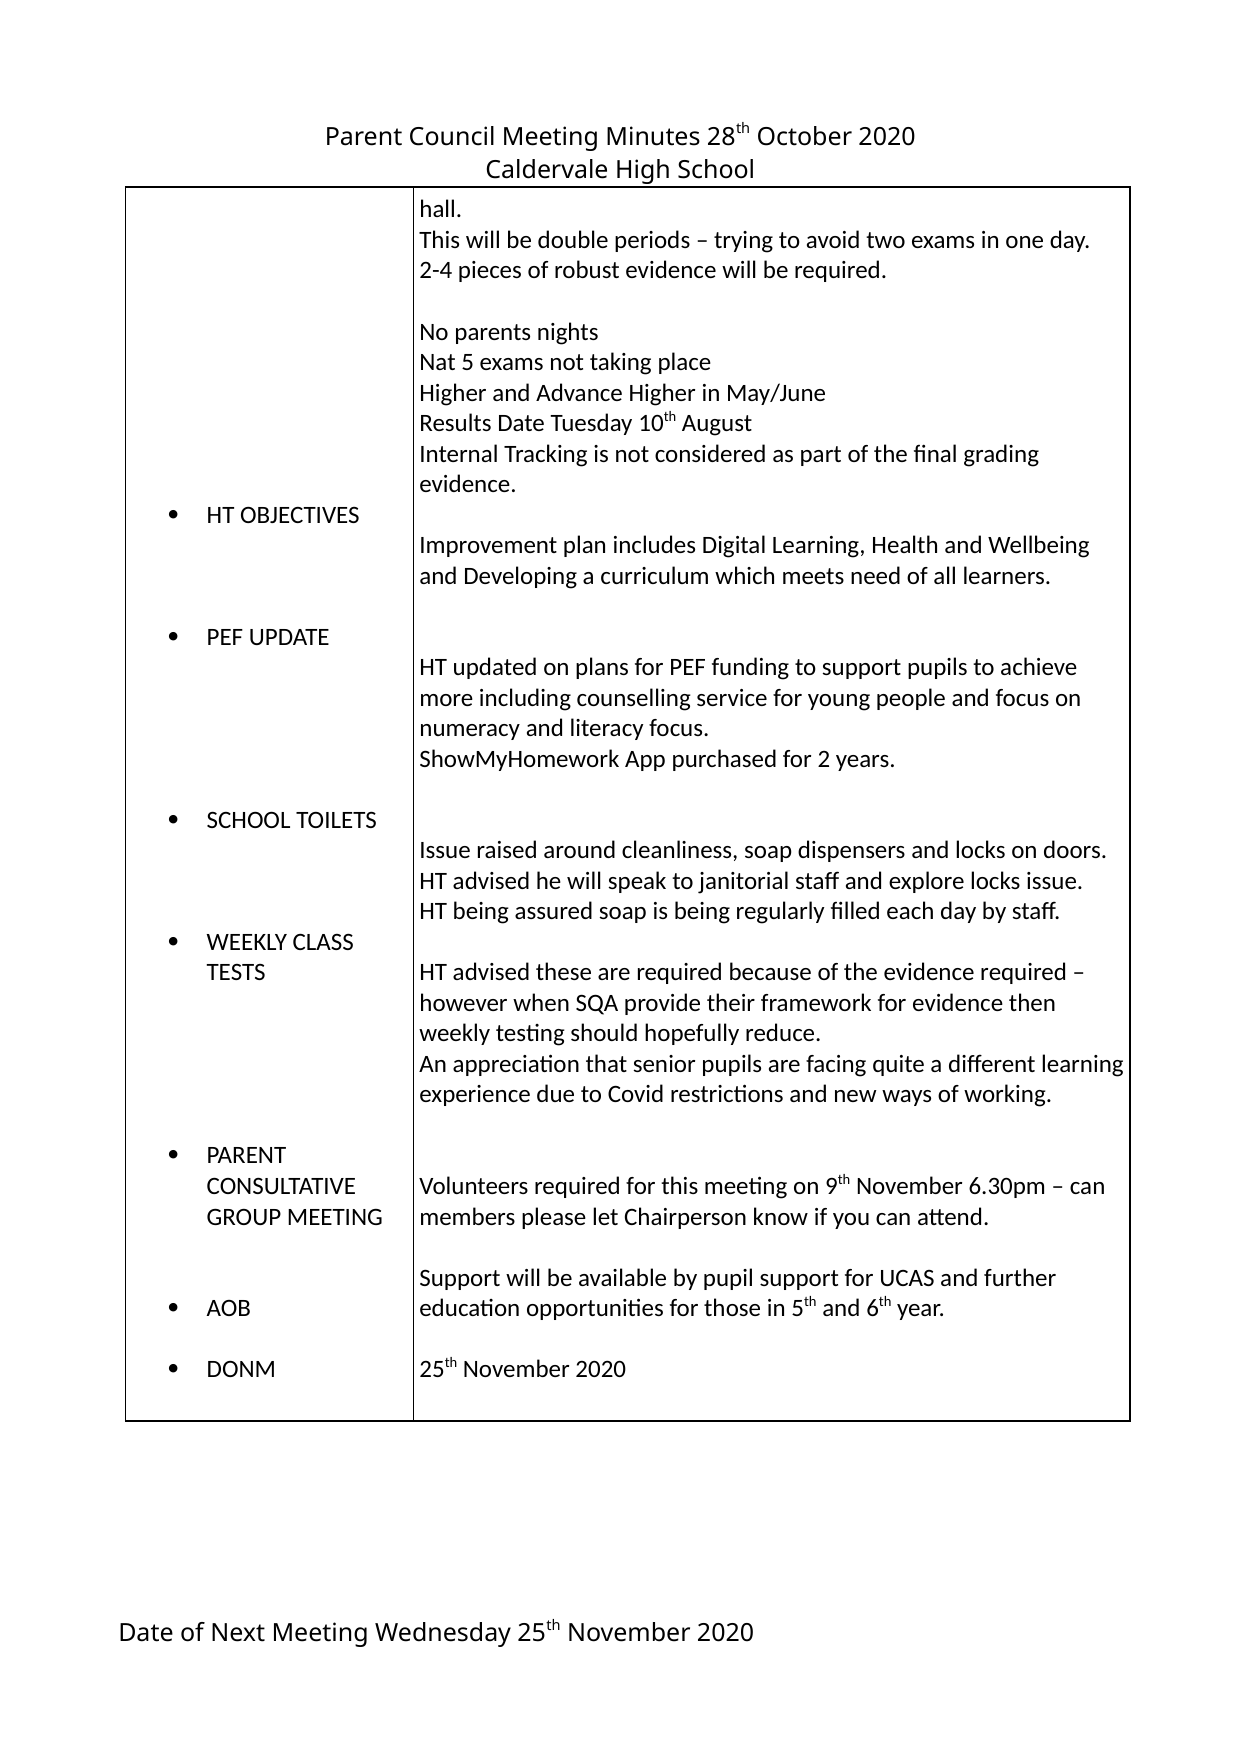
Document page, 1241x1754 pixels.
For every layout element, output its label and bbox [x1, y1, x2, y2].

table_cell [126, 188, 413, 1420]
table_cell [414, 188, 1129, 1420]
